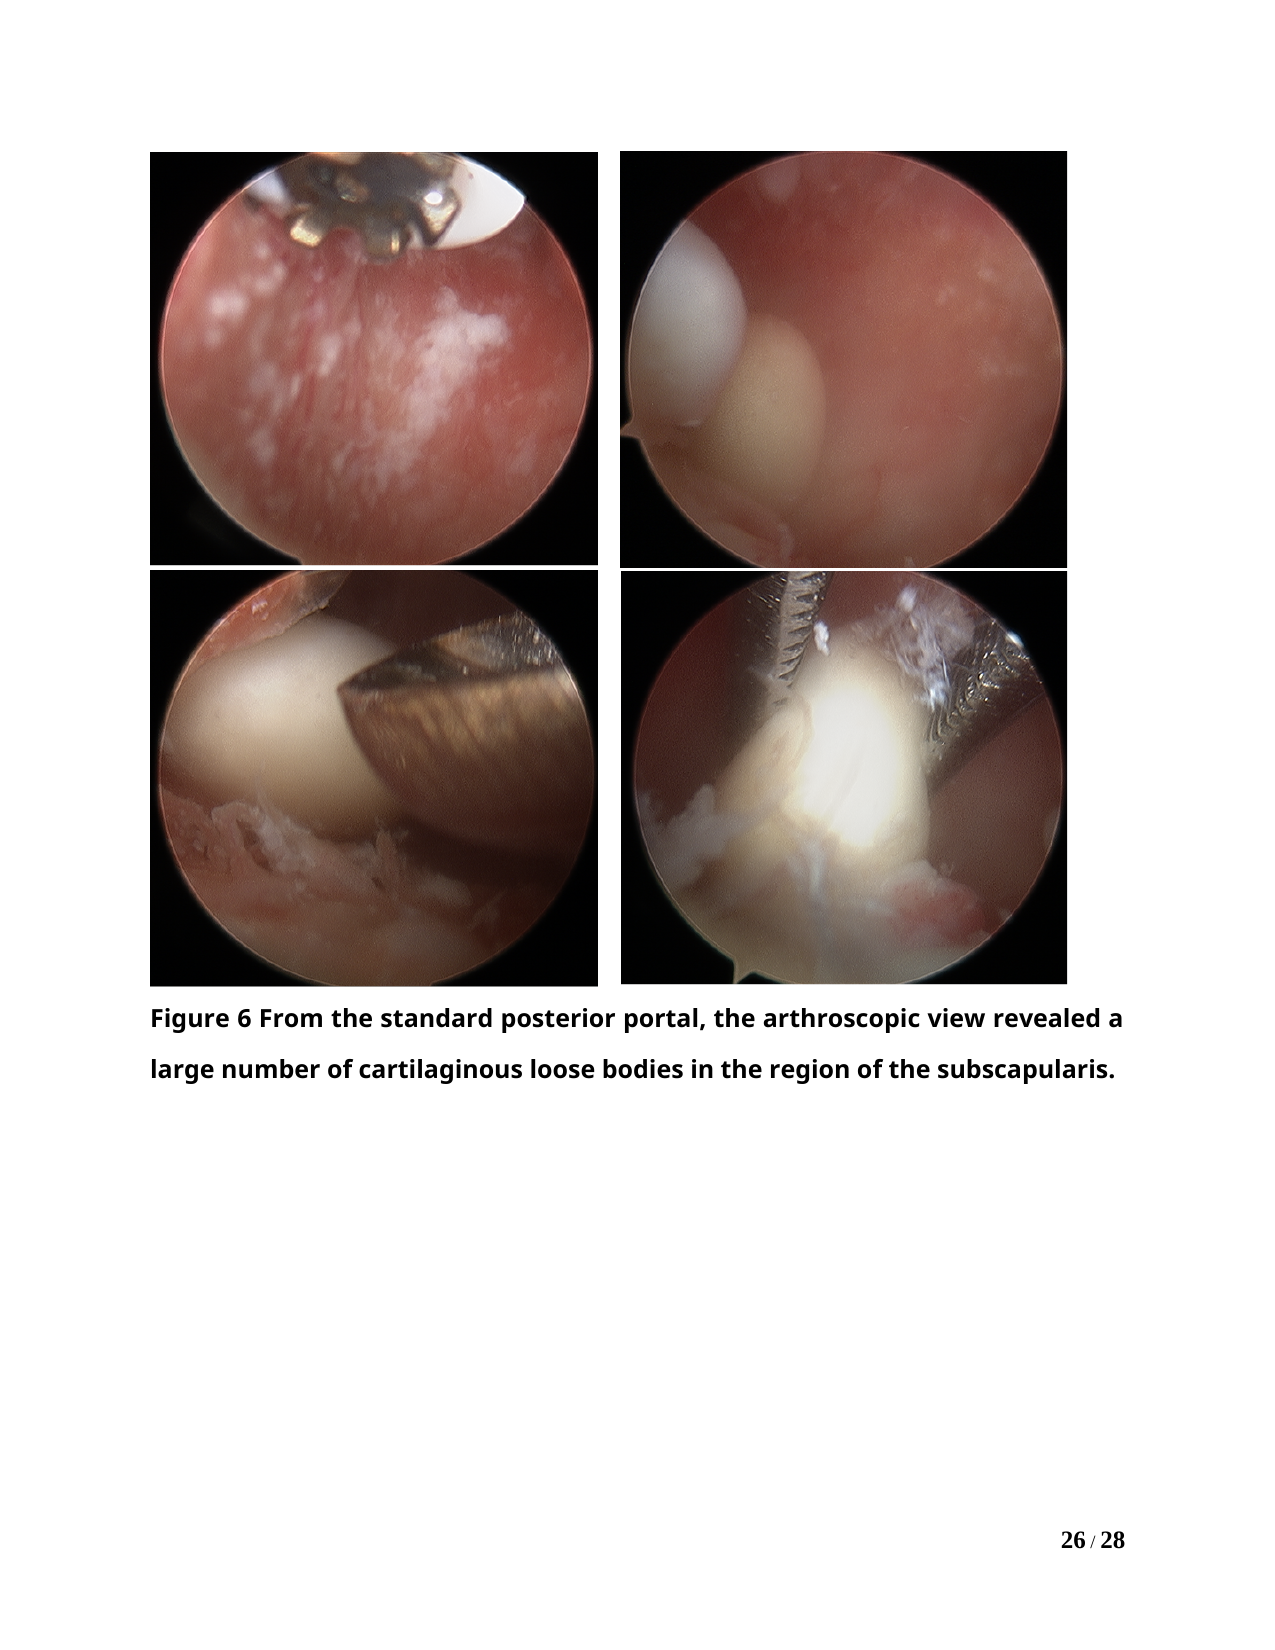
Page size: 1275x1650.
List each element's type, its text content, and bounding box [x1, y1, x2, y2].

text Figure 6 From the standard posterior portal, the arthroscopic view revealed a large number of cartilaginous loose bodies in the region of the subscapularis. [150, 1001, 1125, 1086]
picture [150, 150, 1068, 987]
